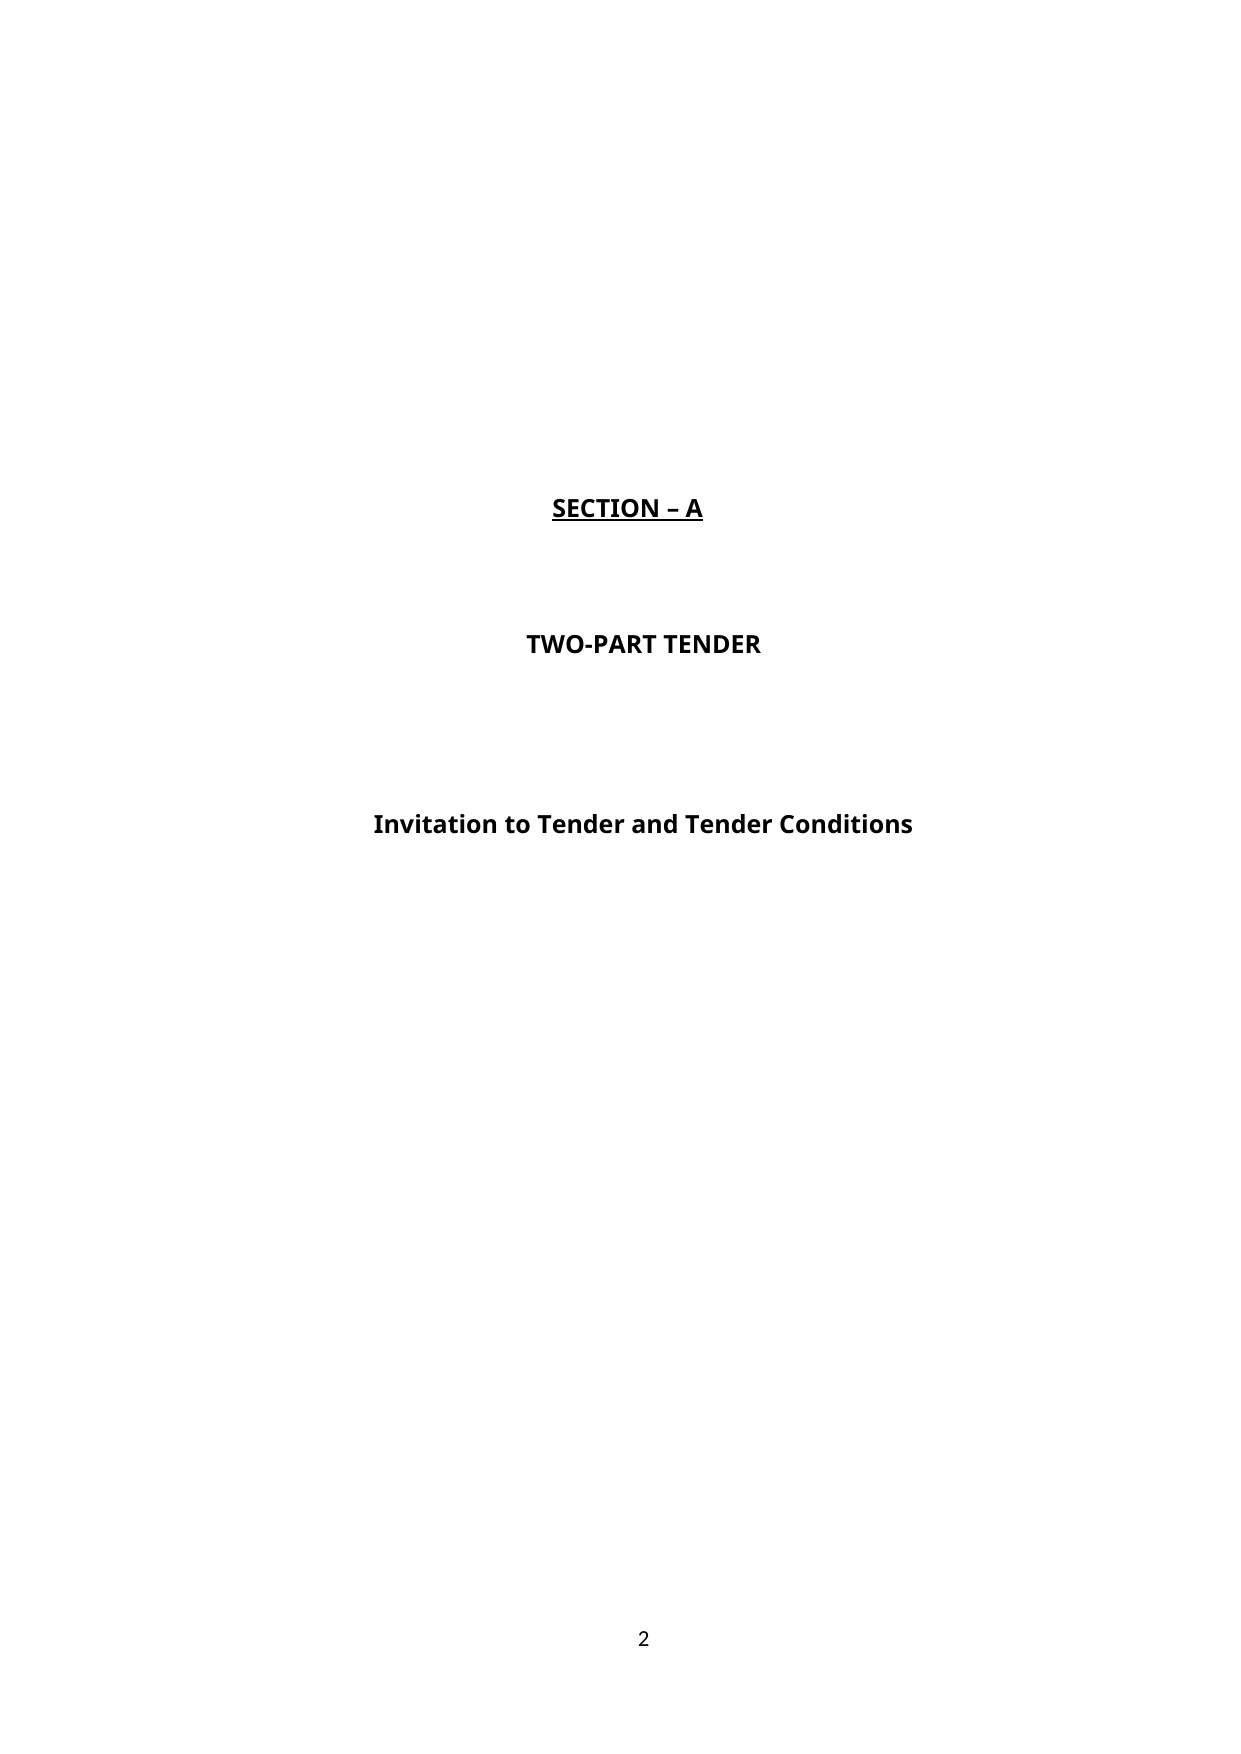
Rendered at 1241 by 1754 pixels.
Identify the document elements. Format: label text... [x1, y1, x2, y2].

text TWO-PART TENDER [150, 627, 1137, 661]
text Invitation to Tender and Tender Conditions [150, 807, 1137, 841]
text SECTION – A [150, 491, 1066, 525]
